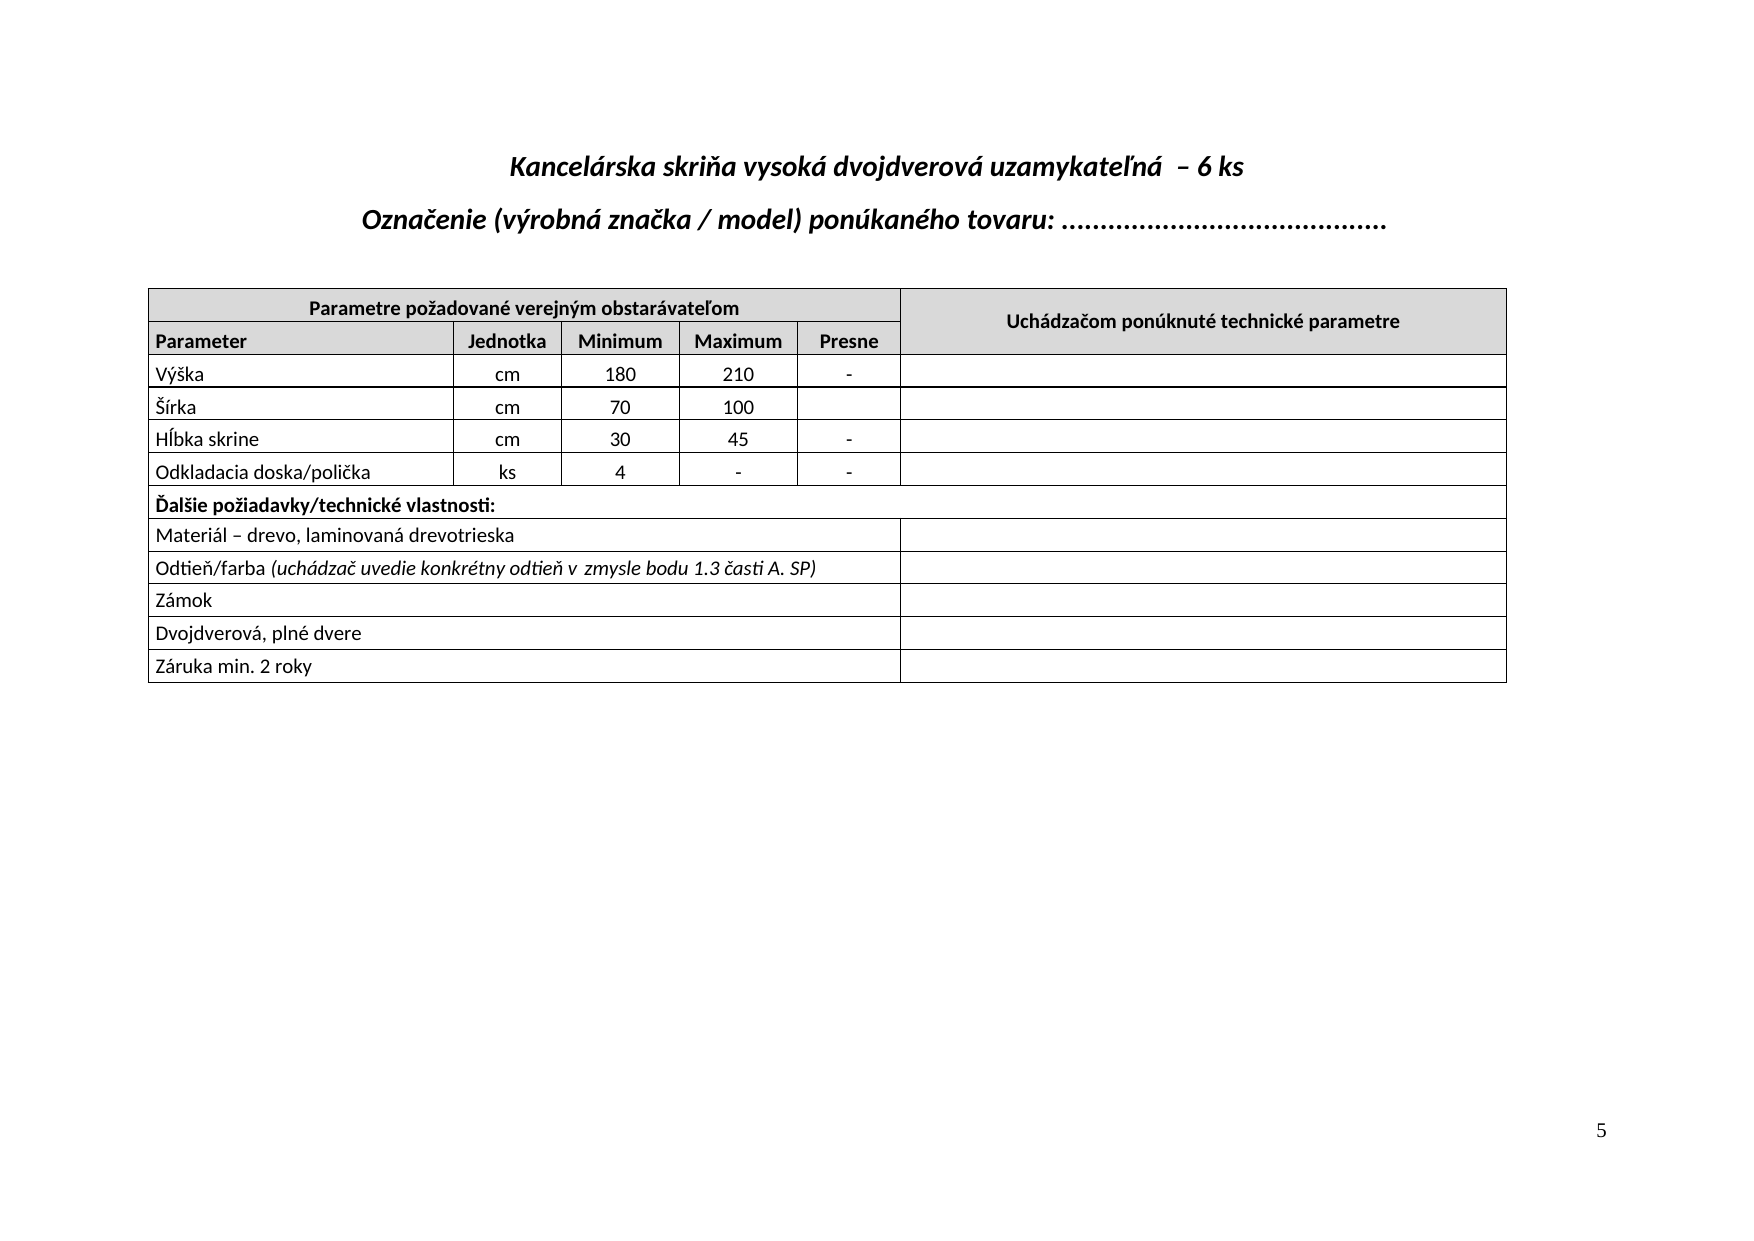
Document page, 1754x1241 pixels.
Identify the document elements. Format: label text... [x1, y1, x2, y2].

table_cell Parameter [149, 322, 453, 354]
table_cell Odtieň/farba (uchádzač uvedie konkrétny odtieň v zmysle bodu 1.3 časti A. SP) [149, 552, 900, 583]
table_cell ks [454, 453, 561, 485]
table_cell Ďalšie požiadavky/technické vlastnosti: [149, 486, 1506, 518]
table_cell [901, 519, 1506, 551]
table_cell cm [454, 388, 561, 419]
table_cell Odkladacia doska/polička [149, 453, 453, 485]
table_cell - [798, 453, 900, 485]
table_cell [901, 617, 1506, 649]
table_cell [798, 388, 900, 419]
table_cell - [680, 453, 797, 485]
table_cell Minimum [562, 322, 679, 354]
table_cell Záruka min. 2 roky [149, 650, 900, 682]
text Označenie (výrobná značka / model) ponúkaného tovaru: .......................................... [148, 201, 1606, 236]
table_cell - [798, 355, 900, 386]
table_cell 30 [562, 420, 679, 452]
table_cell [901, 355, 1506, 386]
table_cell [901, 453, 1506, 485]
table_cell [901, 650, 1506, 682]
table_cell - [798, 420, 900, 452]
table_cell cm [454, 355, 561, 386]
table_cell 100 [680, 388, 797, 419]
table_cell [901, 388, 1506, 419]
table_cell Materiál – drevo, laminovaná drevotrieska [149, 519, 900, 551]
table_cell Zámok [149, 584, 900, 616]
table_cell Maximum [680, 322, 797, 354]
table_header Parametre požadované verejným obstarávateľom [149, 289, 900, 321]
table_cell [901, 584, 1506, 616]
table_cell cm [454, 420, 561, 452]
table_cell 180 [562, 355, 679, 386]
table_cell Jednotka [454, 322, 561, 354]
text Kancelárska skriňa vysoká dvojdverová uzamykateľná – 6 ks [148, 148, 1606, 183]
table_cell Šírka [149, 388, 453, 419]
table_cell 210 [680, 355, 797, 386]
table_cell 4 [562, 453, 679, 485]
table_cell [901, 552, 1506, 583]
table_cell Presne [798, 322, 900, 354]
table_cell [901, 420, 1506, 452]
table_cell Hĺbka skrine [149, 420, 453, 452]
table_cell Výška [149, 355, 453, 386]
table_cell 45 [680, 420, 797, 452]
table_cell Dvojdverová, plné dvere [149, 617, 900, 649]
table_header Uchádzačom ponúknuté technické parametre [901, 289, 1506, 354]
table_cell 70 [562, 388, 679, 419]
